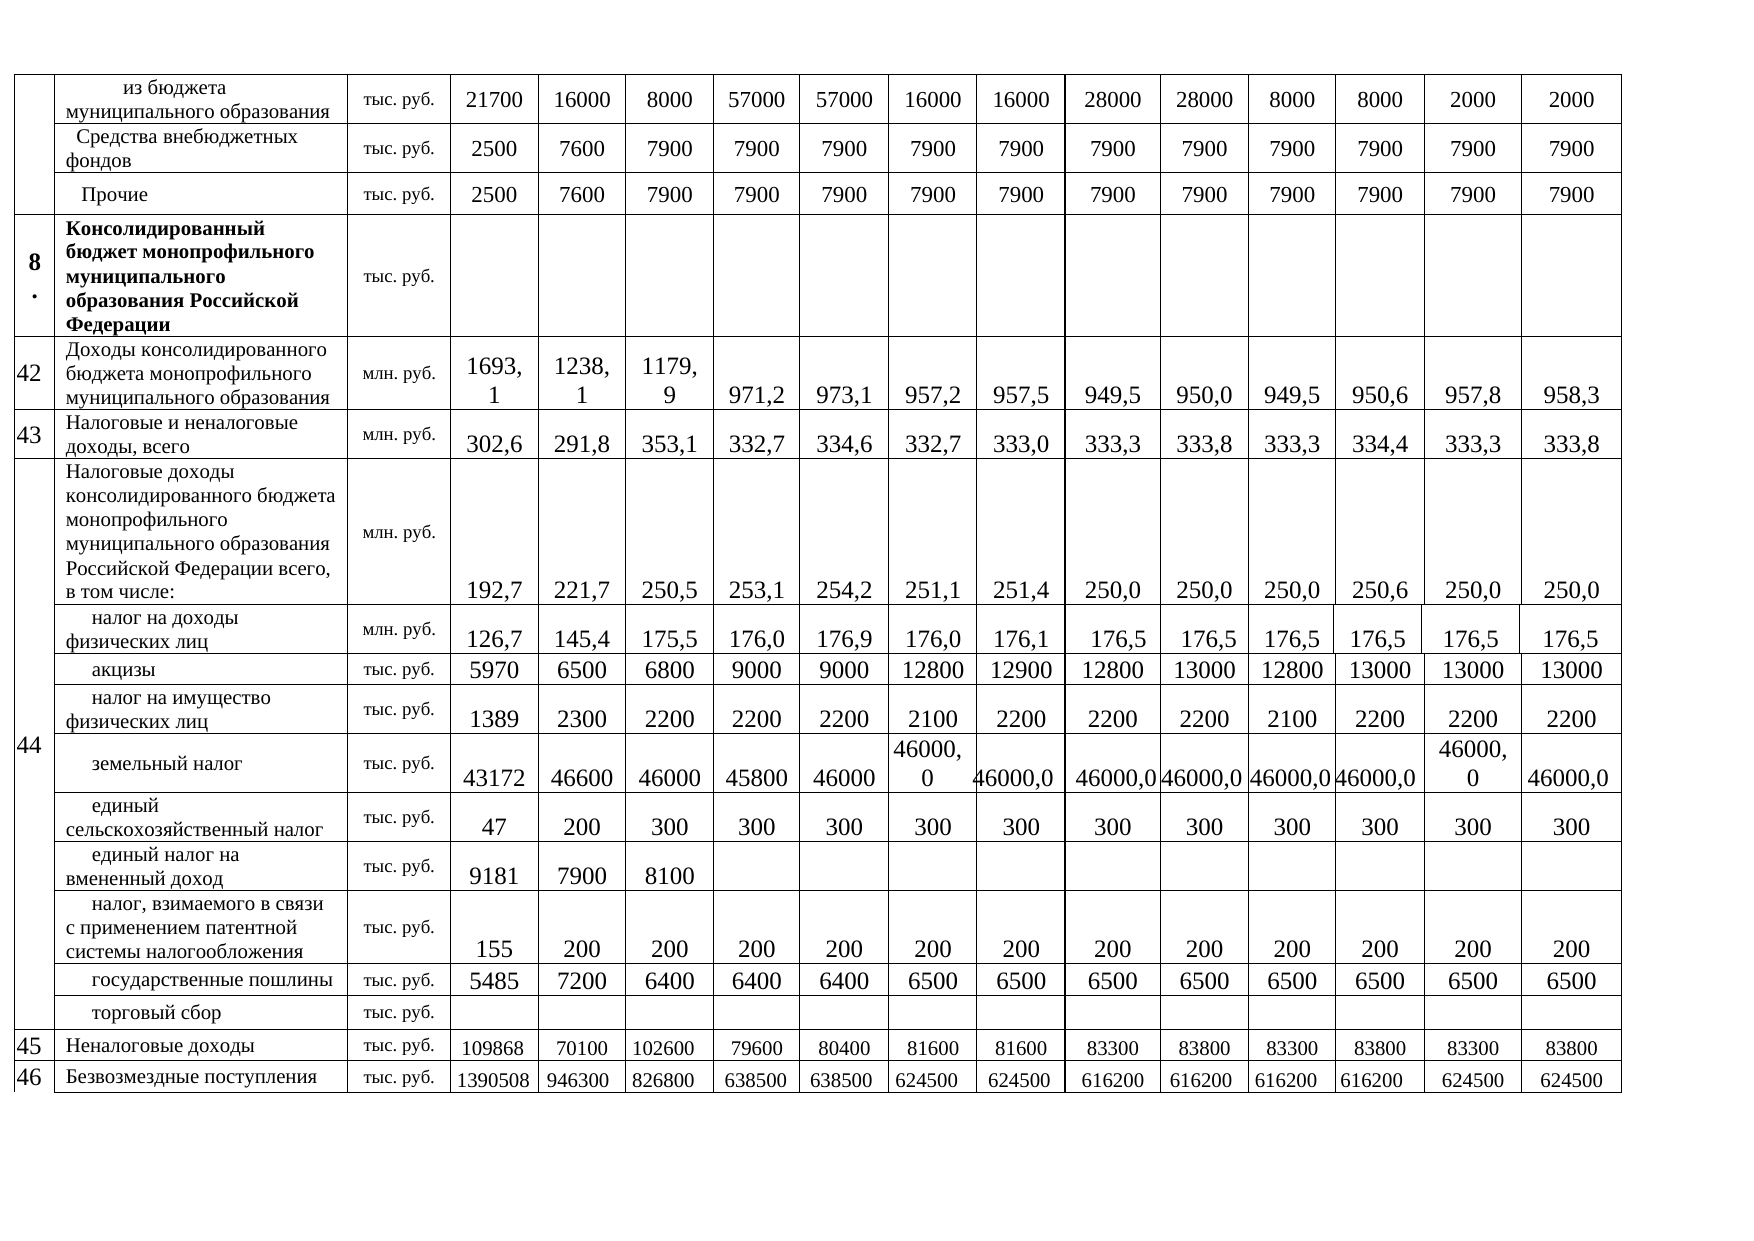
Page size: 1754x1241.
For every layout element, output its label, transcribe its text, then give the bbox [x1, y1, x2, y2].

table_cell 254,2 [800, 459, 888, 603]
table_cell 6500 [1161, 964, 1248, 994]
table_cell 45 [15, 1030, 54, 1060]
table_cell [714, 215, 799, 336]
table_cell 957,5 [977, 337, 1064, 409]
table_cell 6400 [800, 964, 888, 994]
table_cell [889, 215, 976, 336]
table_cell 83300 [1066, 1030, 1160, 1060]
table_cell 200 [1425, 891, 1521, 963]
table_cell 1238,1 [539, 337, 625, 409]
table_cell 176,5 [1161, 605, 1248, 653]
table_cell 9000 [800, 654, 888, 684]
table_cell [1249, 215, 1335, 336]
table_cell 2100 [1249, 685, 1335, 733]
table_cell единый сельскохозяйственный налог [55, 793, 347, 841]
table_cell 253,1 [714, 459, 799, 603]
table_cell 6800 [626, 654, 713, 684]
table_cell [1425, 996, 1521, 1029]
table_cell 176,1 [977, 605, 1064, 653]
table_cell 300 [800, 793, 888, 841]
table_cell 2200 [1336, 685, 1424, 733]
table_cell 7900 [800, 124, 888, 172]
table_cell 176,5 [1249, 605, 1333, 653]
table_cell 333,3 [1066, 410, 1160, 458]
table_cell 28000 [1161, 75, 1248, 123]
table_cell [800, 842, 888, 890]
table_cell 2200 [977, 685, 1064, 733]
table_cell Средства внебюджетных фондов [55, 124, 347, 172]
table_cell 973,1 [800, 337, 888, 409]
table_cell тыс. руб. [348, 215, 450, 336]
table_cell [451, 996, 538, 1029]
table_cell [889, 842, 976, 890]
table_cell 42 [15, 337, 54, 409]
table_cell [1249, 842, 1335, 890]
table_cell млн. руб. [348, 410, 450, 458]
table_cell [1522, 996, 1621, 1029]
table_cell 6500 [977, 964, 1064, 994]
table_cell 2500 [451, 173, 538, 214]
table_cell 46000,0 [1249, 734, 1335, 792]
table_cell налог, взимаемого в связи с применением патентной системы налогообложения [55, 891, 347, 963]
table_cell [714, 842, 799, 890]
table_cell налог на имущество физических лиц [55, 685, 347, 733]
table_cell 200 [539, 793, 625, 841]
table_cell 638500 [800, 1061, 888, 1092]
table_cell Прочие [55, 173, 347, 214]
table_cell 949,5 [1249, 337, 1335, 409]
table_cell 624500 [1522, 1061, 1621, 1092]
table_cell 950,6 [1336, 337, 1424, 409]
table_cell Неналоговые доходы [55, 1030, 347, 1060]
table_cell 13000 [1161, 654, 1248, 684]
table_cell 200 [1066, 891, 1160, 963]
table_cell 616200 [1161, 1061, 1248, 1092]
table_cell 1179,9 [626, 337, 713, 409]
table_cell 300 [1336, 793, 1424, 841]
table_cell 300 [1161, 793, 1248, 841]
table_cell 176,0 [889, 605, 976, 653]
table_cell 7900 [1066, 173, 1160, 214]
table_cell [626, 996, 713, 1029]
table_cell 2100 [889, 685, 976, 733]
table_cell 7900 [626, 173, 713, 214]
table_cell 7900 [714, 124, 799, 172]
table_cell 826800 [626, 1061, 713, 1092]
table_cell 7900 [1066, 124, 1160, 172]
table_cell 300 [889, 793, 976, 841]
table_cell 83800 [1336, 1030, 1424, 1060]
table_cell 43 [15, 410, 54, 458]
table_cell 1390508 [451, 1061, 538, 1092]
table_cell [1336, 996, 1424, 1029]
table_cell 2200 [1066, 685, 1160, 733]
table_cell 200 [800, 891, 888, 963]
table_cell 250,0 [1161, 459, 1248, 603]
table_cell 7900 [539, 842, 625, 890]
table_cell 300 [977, 793, 1064, 841]
table_cell 7900 [1425, 173, 1521, 214]
table_cell 7900 [977, 124, 1064, 172]
table_cell единый налог на вмененный доход [55, 842, 347, 890]
table_cell [1336, 215, 1424, 336]
table_cell 83800 [1522, 1030, 1621, 1060]
table_cell 8000 [1249, 75, 1335, 123]
table_cell 44 [15, 459, 54, 1029]
table_cell 7600 [539, 124, 625, 172]
table_cell 7900 [626, 124, 713, 172]
table_cell 176,5 [1422, 605, 1519, 653]
table_cell [800, 996, 888, 1029]
table_cell 175,5 [626, 605, 713, 653]
table_cell млн. руб. [348, 337, 450, 409]
table_cell 251,4 [977, 459, 1064, 603]
table_cell [1425, 215, 1521, 336]
table_cell 200 [1522, 891, 1621, 963]
table_cell 7900 [1522, 173, 1621, 214]
table_cell из бюджета муниципального образования [55, 75, 347, 123]
table_cell 192,7 [451, 459, 538, 603]
table_cell Доходы консолидированного бюджета монопрофильного муниципального образования [55, 337, 347, 409]
table_cell 333,8 [1522, 410, 1621, 458]
table_cell Налоговые и неналоговые доходы, всего [55, 410, 347, 458]
table_cell 300 [714, 793, 799, 841]
table_cell 300 [626, 793, 713, 841]
table_cell 946300 [539, 1061, 625, 1092]
table_cell 624500 [977, 1061, 1064, 1092]
table_cell тыс. руб. [348, 793, 450, 841]
table_cell 7900 [1336, 173, 1424, 214]
table_cell 957,2 [889, 337, 976, 409]
table_cell [977, 215, 1064, 336]
table_cell 2200 [714, 685, 799, 733]
table_cell 971,2 [714, 337, 799, 409]
table_cell 638500 [714, 1061, 799, 1092]
table_cell [1066, 996, 1160, 1029]
table_cell 6500 [1522, 964, 1621, 994]
table_cell 83300 [1249, 1030, 1335, 1060]
table_cell 46000,0 [1161, 734, 1248, 792]
table_cell 46000,0 [1425, 734, 1521, 792]
table_cell 7900 [1522, 124, 1621, 172]
table_cell млн. руб. [348, 605, 450, 653]
table_cell 16000 [889, 75, 976, 123]
table_cell 333,8 [1161, 410, 1248, 458]
table_cell 13000 [1522, 654, 1621, 684]
table_cell Консолидированный бюджет монопрофильного муниципального образования Российской Федерации [55, 215, 347, 336]
table_cell 7900 [1249, 173, 1335, 214]
table_cell 300 [1249, 793, 1335, 841]
table_cell тыс. руб. [348, 75, 450, 123]
table_cell 200 [626, 891, 713, 963]
table_cell 7900 [1336, 124, 1424, 172]
table_cell 47 [451, 793, 538, 841]
table_cell 46000,0 [1336, 734, 1424, 792]
table_cell 5485 [451, 964, 538, 994]
table_cell тыс. руб. [348, 1061, 450, 1092]
table_cell 12800 [1249, 654, 1335, 684]
table_cell 46 [15, 1061, 54, 1092]
table_cell [1522, 215, 1621, 336]
table_cell 200 [539, 891, 625, 963]
table_cell 7900 [1161, 124, 1248, 172]
table_cell 8000 [1336, 75, 1424, 123]
table_cell [451, 215, 538, 336]
table_cell 221,7 [539, 459, 625, 603]
table_cell 7900 [1161, 173, 1248, 214]
table_cell 200 [1249, 891, 1335, 963]
table_cell Налоговые доходы консолидированного бюджета монопрофильного муниципального образования Российской Федерации всего, в том числе: [55, 459, 347, 603]
table_cell 81600 [977, 1030, 1064, 1060]
table_cell 7200 [539, 964, 625, 994]
table_cell 126,7 [451, 605, 538, 653]
table_cell тыс. руб. [348, 685, 450, 733]
table_cell 57000 [800, 75, 888, 123]
table_cell 12800 [889, 654, 976, 684]
table_cell 83300 [1425, 1030, 1521, 1060]
table_cell [1336, 842, 1424, 890]
table_cell 176,5 [1334, 605, 1421, 653]
table_cell 7900 [800, 173, 888, 214]
table_cell 251,1 [889, 459, 976, 603]
table_cell 9000 [714, 654, 799, 684]
table_cell [539, 215, 625, 336]
table_cell 200 [889, 891, 976, 963]
table_cell тыс. руб. [348, 891, 450, 963]
table_cell 616200 [1249, 1061, 1335, 1092]
table_cell тыс. руб. [348, 1030, 450, 1060]
table_cell 291,8 [539, 410, 625, 458]
table_cell 6400 [626, 964, 713, 994]
table_cell 958,3 [1522, 337, 1621, 409]
table_cell 334,6 [800, 410, 888, 458]
table_cell 353,1 [626, 410, 713, 458]
table_cell налог на доходы физических лиц [55, 605, 347, 653]
table_cell 302,6 [451, 410, 538, 458]
table_cell земельный налог [55, 734, 347, 792]
table_cell 616200 [1066, 1061, 1160, 1092]
table_cell 300 [1066, 793, 1160, 841]
table_cell 176,5 [1066, 605, 1160, 653]
table_cell 8000 [626, 75, 713, 123]
table_cell 80400 [800, 1030, 888, 1060]
table_cell [1161, 215, 1248, 336]
table_cell тыс. руб. [348, 996, 450, 1029]
table_cell тыс. руб. [348, 734, 450, 792]
table_cell 624500 [1425, 1061, 1521, 1092]
table_cell [714, 996, 799, 1029]
table_cell 1693,1 [451, 337, 538, 409]
table_cell 45800 [714, 734, 799, 792]
table_cell 6500 [1336, 964, 1424, 994]
table_cell [1425, 842, 1521, 890]
table_cell 332,7 [714, 410, 799, 458]
table_cell 2000 [1425, 75, 1521, 123]
table_cell акцизы [55, 654, 347, 684]
table_cell 6500 [1249, 964, 1335, 994]
table_cell 46000 [626, 734, 713, 792]
table_cell 83800 [1161, 1030, 1248, 1060]
table_cell 102600 [626, 1030, 713, 1060]
table_cell 250,6 [1336, 459, 1424, 603]
table_cell 2500 [451, 124, 538, 172]
table_cell 957,8 [1425, 337, 1521, 409]
table_cell 28000 [1066, 75, 1160, 123]
table_cell 333,3 [1249, 410, 1335, 458]
table_cell 6500 [1066, 964, 1160, 994]
table_cell 46000,0 [977, 734, 1064, 792]
table_cell 2200 [800, 685, 888, 733]
table_cell [1066, 842, 1160, 890]
table_cell [1161, 996, 1248, 1029]
table_cell 950,0 [1161, 337, 1248, 409]
table_cell [800, 215, 888, 336]
table_cell тыс. руб. [348, 842, 450, 890]
table_cell млн. руб. [348, 459, 450, 603]
table_cell [1066, 215, 1160, 336]
table_cell 6400 [714, 964, 799, 994]
table_cell 2200 [1522, 685, 1621, 733]
table_cell [1522, 842, 1621, 890]
table_cell 79600 [714, 1030, 799, 1060]
table_cell 300 [1425, 793, 1521, 841]
table_cell 333,3 [1425, 410, 1521, 458]
table_cell 7900 [977, 173, 1064, 214]
table_cell 16000 [539, 75, 625, 123]
table_cell 250,5 [626, 459, 713, 603]
table_cell 2200 [1161, 685, 1248, 733]
table_cell 176,9 [800, 605, 888, 653]
table_cell 7600 [539, 173, 625, 214]
table_cell 46600 [539, 734, 625, 792]
table_cell [1249, 996, 1335, 1029]
table_cell 250,0 [1066, 459, 1160, 603]
table_cell 176,5 [1520, 605, 1621, 653]
table_cell 12800 [1066, 654, 1160, 684]
table_cell 21700 [451, 75, 538, 123]
table_cell 6500 [889, 964, 976, 994]
table_cell 70100 [539, 1030, 625, 1060]
table_cell тыс. руб. [348, 124, 450, 172]
table_cell 176,0 [714, 605, 799, 653]
table_cell 332,7 [889, 410, 976, 458]
table_cell 2000 [1522, 75, 1621, 123]
table_cell 200 [714, 891, 799, 963]
table_cell 12900 [977, 654, 1064, 684]
table_cell 250,0 [1425, 459, 1521, 603]
table_cell тыс. руб. [348, 654, 450, 684]
table_cell [977, 996, 1064, 1029]
table_cell 250,0 [1522, 459, 1621, 603]
table_cell 8. [15, 215, 54, 336]
table_cell 57000 [714, 75, 799, 123]
table_cell 46000,0 [1522, 734, 1621, 792]
table_cell 624500 [889, 1061, 976, 1092]
table_cell 43172 [451, 734, 538, 792]
table_cell 2300 [539, 685, 625, 733]
table_cell 6500 [539, 654, 625, 684]
table_cell 13000 [1425, 654, 1521, 684]
table_cell 81600 [889, 1030, 976, 1060]
table_cell [539, 996, 625, 1029]
table_cell 333,0 [977, 410, 1064, 458]
table_cell тыс. руб. [348, 964, 450, 994]
table_cell 13000 [1336, 654, 1424, 684]
table_cell 46000,0 [889, 734, 976, 792]
table_cell 300 [1522, 793, 1621, 841]
table_cell [626, 215, 713, 336]
table_cell 109868 [451, 1030, 538, 1060]
table_cell 200 [1336, 891, 1424, 963]
table_cell 6500 [1425, 964, 1521, 994]
table_cell 16000 [977, 75, 1064, 123]
table_cell 200 [977, 891, 1064, 963]
table_cell 2200 [626, 685, 713, 733]
table_cell 7900 [889, 124, 976, 172]
table_cell 250,0 [1249, 459, 1335, 603]
table_cell 145,4 [539, 605, 625, 653]
table_cell [1161, 842, 1248, 890]
table_cell 46000 [800, 734, 888, 792]
table_cell тыс. руб. [348, 173, 450, 214]
table_cell 5970 [451, 654, 538, 684]
table_cell 334,4 [1336, 410, 1424, 458]
table_cell Безвозмездные поступления [55, 1061, 347, 1092]
table_cell 200 [1161, 891, 1248, 963]
table_cell 46000,0 [1066, 734, 1160, 792]
table_cell 9181 [451, 842, 538, 890]
table_cell 155 [451, 891, 538, 963]
table_cell [977, 842, 1064, 890]
table_cell 7900 [889, 173, 976, 214]
table_cell государственные пошлины [55, 964, 347, 994]
table_cell 616200 [1336, 1061, 1424, 1092]
table_cell торговый сбор [55, 996, 347, 1029]
table_cell 1389 [451, 685, 538, 733]
table_cell 7900 [714, 173, 799, 214]
table_cell [889, 996, 976, 1029]
table_cell 2200 [1425, 685, 1521, 733]
table_cell 8100 [626, 842, 713, 890]
table_cell 7900 [1425, 124, 1521, 172]
table_cell 949,5 [1066, 337, 1160, 409]
table_cell 7900 [1249, 124, 1335, 172]
